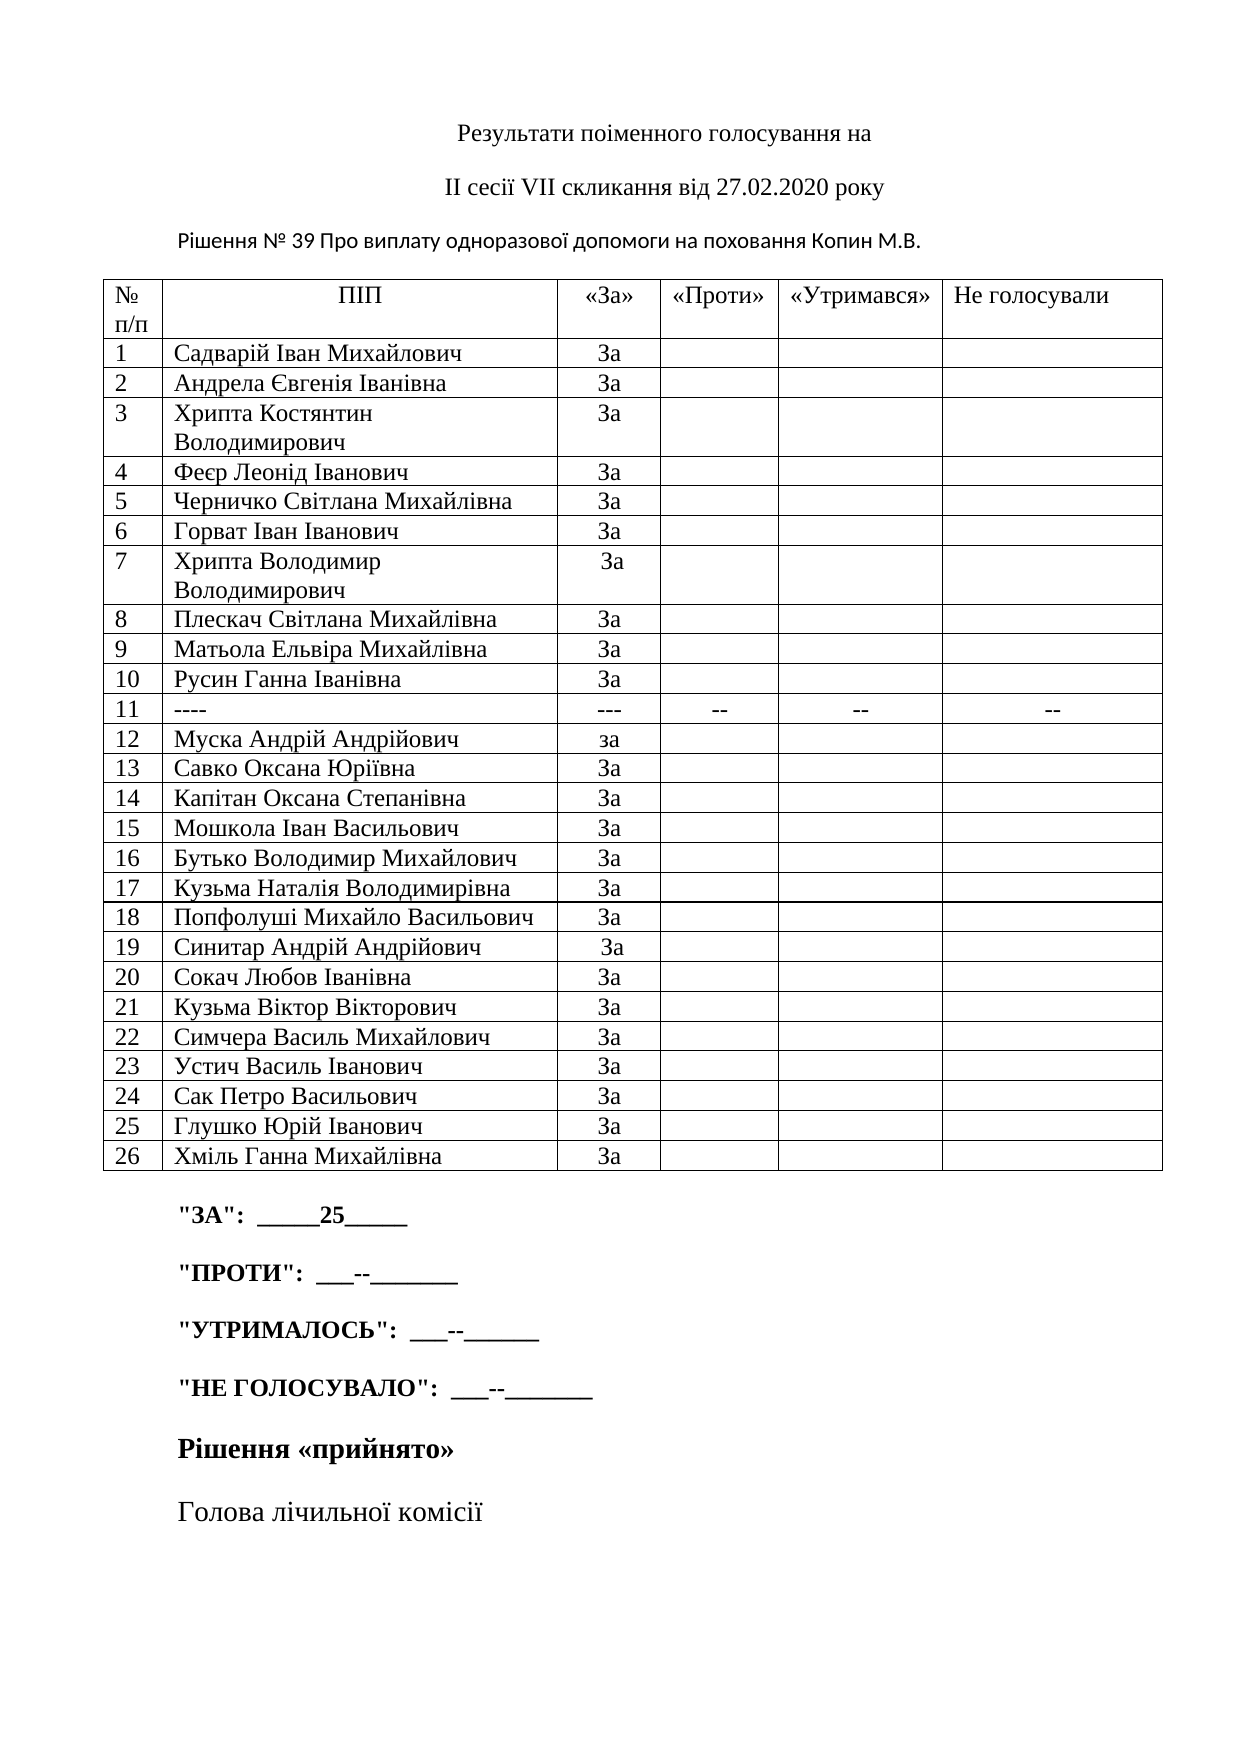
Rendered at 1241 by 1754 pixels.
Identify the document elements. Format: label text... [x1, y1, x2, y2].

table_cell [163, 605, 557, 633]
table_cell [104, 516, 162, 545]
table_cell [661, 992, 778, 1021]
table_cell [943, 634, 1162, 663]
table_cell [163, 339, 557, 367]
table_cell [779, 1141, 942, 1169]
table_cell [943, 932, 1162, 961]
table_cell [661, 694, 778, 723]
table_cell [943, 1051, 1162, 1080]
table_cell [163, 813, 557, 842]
text Голова лічильної комісії [177, 1494, 1152, 1528]
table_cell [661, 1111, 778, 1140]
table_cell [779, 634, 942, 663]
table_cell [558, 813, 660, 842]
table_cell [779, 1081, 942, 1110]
text ІІ сесії VІІ скликання від 27.02.2020 року [177, 172, 1152, 201]
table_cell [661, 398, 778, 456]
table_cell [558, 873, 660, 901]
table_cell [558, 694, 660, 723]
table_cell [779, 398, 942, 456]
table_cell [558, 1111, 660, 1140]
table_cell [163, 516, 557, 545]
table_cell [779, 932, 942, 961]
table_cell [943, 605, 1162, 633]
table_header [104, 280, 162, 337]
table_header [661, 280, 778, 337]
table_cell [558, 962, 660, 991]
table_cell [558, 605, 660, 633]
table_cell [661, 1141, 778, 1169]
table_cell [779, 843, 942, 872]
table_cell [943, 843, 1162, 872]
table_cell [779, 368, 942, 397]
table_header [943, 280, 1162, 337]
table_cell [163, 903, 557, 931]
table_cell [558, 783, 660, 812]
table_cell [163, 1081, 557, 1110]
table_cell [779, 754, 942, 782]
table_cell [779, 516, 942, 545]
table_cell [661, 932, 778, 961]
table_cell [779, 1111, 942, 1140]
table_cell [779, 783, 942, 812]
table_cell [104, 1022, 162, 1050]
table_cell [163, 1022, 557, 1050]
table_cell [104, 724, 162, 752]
text "ПРОТИ": ___--_______ [177, 1258, 1152, 1286]
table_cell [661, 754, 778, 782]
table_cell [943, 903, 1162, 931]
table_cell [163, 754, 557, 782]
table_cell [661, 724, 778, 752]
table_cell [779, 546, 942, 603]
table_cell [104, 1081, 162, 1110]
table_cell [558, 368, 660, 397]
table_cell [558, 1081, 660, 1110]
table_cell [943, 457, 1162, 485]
text Рішення «прийнято» [177, 1431, 1152, 1465]
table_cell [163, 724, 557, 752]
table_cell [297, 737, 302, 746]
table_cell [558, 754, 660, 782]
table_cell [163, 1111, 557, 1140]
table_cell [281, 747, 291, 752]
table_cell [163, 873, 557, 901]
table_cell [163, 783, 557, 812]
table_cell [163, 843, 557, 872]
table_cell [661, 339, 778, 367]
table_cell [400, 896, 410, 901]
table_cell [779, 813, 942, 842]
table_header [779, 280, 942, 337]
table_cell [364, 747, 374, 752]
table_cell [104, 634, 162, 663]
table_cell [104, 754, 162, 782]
text Результати поіменного голосування на [177, 118, 1152, 147]
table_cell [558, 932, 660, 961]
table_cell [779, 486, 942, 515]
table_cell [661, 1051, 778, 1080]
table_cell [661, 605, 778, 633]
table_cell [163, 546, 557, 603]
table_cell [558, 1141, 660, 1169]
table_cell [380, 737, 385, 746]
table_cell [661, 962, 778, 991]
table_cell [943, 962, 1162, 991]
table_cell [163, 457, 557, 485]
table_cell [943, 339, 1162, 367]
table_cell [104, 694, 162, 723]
text "УТРИМАЛОСЬ": ___--______ [177, 1316, 1152, 1344]
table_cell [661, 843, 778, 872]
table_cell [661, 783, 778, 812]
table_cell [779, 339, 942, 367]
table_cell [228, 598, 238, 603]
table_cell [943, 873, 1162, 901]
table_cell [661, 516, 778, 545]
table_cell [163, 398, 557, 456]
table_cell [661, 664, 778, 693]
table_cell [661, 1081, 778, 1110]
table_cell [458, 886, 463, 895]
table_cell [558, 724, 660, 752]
text "НЕ ГОЛОСУВАЛО": ___--_______ [177, 1373, 1152, 1402]
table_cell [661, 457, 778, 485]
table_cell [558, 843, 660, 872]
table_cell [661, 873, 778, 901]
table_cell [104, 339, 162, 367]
text Рішення № 39 Про виплату одноразової допомоги на поховання Копин М.В. [177, 226, 1152, 254]
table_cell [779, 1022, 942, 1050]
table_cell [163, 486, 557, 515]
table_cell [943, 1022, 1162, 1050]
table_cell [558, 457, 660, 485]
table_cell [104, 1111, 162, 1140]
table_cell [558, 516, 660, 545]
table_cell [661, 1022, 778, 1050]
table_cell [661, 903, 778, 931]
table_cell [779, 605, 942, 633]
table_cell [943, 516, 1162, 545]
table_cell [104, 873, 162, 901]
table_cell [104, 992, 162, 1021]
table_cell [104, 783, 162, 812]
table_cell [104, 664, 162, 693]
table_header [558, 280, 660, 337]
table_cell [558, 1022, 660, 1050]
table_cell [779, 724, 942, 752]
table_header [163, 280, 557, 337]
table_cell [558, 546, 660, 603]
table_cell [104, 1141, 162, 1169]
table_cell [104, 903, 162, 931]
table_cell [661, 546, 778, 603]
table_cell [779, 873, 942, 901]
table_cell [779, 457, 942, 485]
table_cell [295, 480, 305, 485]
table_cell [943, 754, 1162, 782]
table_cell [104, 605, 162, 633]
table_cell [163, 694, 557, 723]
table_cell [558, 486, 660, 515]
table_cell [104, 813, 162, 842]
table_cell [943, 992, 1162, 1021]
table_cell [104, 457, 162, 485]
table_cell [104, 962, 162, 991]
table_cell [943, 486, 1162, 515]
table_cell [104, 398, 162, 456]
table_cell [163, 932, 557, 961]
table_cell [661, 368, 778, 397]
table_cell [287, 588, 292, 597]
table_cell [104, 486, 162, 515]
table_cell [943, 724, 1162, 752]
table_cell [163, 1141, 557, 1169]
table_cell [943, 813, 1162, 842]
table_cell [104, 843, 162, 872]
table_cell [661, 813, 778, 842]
text "ЗА": _____25_____ [177, 1200, 1152, 1228]
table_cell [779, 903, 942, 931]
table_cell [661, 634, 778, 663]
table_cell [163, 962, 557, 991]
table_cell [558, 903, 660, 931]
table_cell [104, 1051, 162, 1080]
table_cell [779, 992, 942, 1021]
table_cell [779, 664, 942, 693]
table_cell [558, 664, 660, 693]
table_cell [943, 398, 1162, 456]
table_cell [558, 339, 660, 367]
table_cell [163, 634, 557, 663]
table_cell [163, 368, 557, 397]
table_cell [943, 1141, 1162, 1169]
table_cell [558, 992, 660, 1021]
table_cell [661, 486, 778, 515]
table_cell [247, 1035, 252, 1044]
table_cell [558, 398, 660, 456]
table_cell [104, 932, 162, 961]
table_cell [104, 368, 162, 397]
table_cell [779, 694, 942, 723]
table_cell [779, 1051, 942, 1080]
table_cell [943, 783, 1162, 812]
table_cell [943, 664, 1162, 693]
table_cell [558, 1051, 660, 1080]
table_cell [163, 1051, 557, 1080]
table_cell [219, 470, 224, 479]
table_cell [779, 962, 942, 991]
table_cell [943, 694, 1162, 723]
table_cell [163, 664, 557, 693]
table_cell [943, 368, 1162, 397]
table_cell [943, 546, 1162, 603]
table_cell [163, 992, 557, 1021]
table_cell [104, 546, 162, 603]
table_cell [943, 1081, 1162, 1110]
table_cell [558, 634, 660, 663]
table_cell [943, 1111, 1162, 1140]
